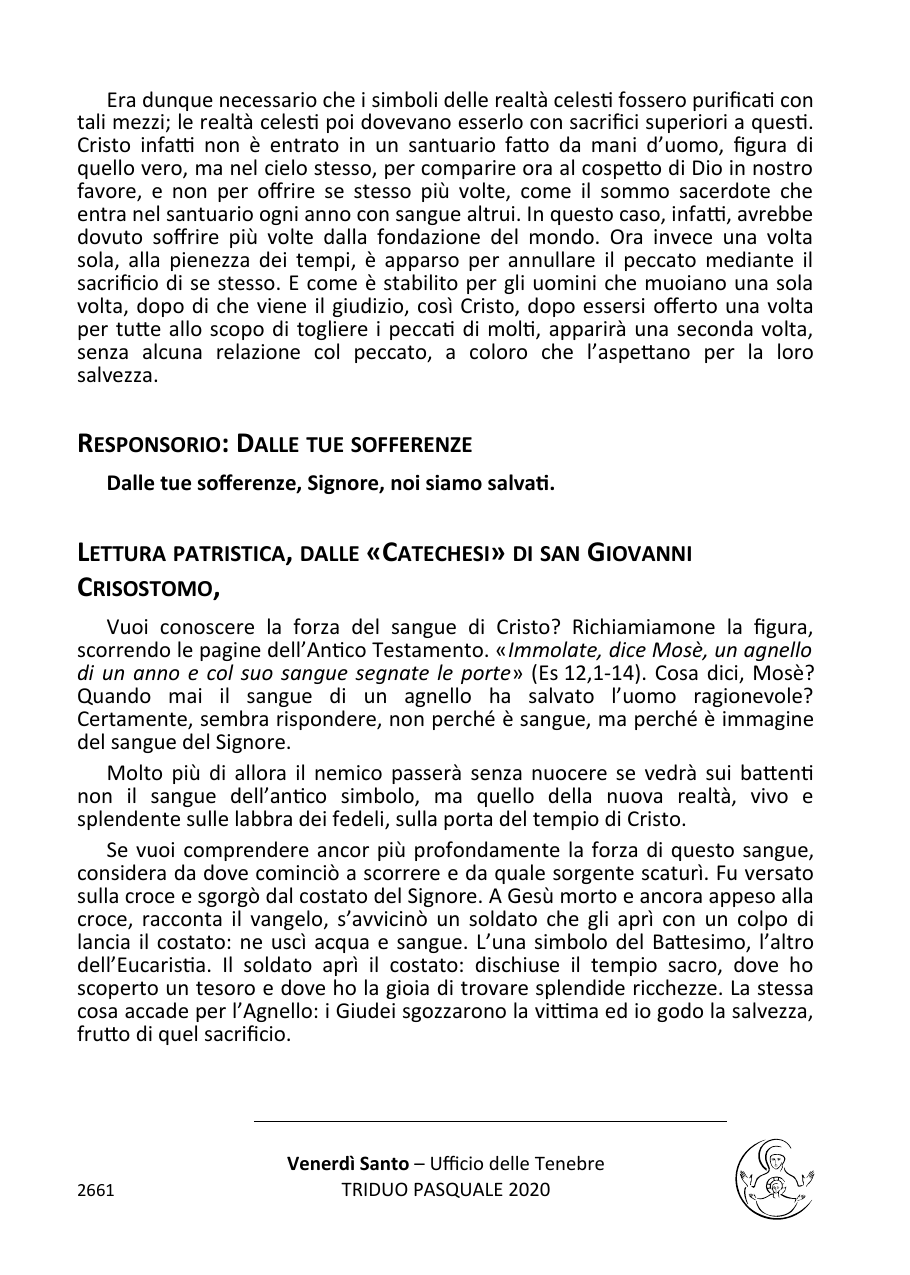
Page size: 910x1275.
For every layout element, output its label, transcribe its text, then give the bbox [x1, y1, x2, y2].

text Vuoi conoscere la forza del sangue di Cristo? Richiamiamone la figura, scorrendo le pagine dell’Antico Testamento. «Immolate, dice Mosè, un agnello di un anno e col suo sangue segnate le porte» (Es 12,1-14). Cosa dici, Mosè? Quando mai il sangue di un agnello ha salvato l’uomo ragionevole? Certamente, sembra rispondere, non perché è sangue, ma perché è immagine del sangue del Signore. [77, 616, 815, 754]
text Se vuoi comprendere ancor più profondamente la forza di questo sangue, considera da dove cominciò a scorrere e da quale sorgente scaturì. Fu versato sulla croce e sgorgò dal costato del Signore. A Gesù morto e ancora appeso alla croce, racconta il vangelo, s’avvicinò un soldato che gli aprì con un colpo di lancia il costato: ne uscì acqua e sangue. L’una simbolo del Battesimo, l’altro dell’Eucaristia. Il soldato aprì il costato: dischiuse il tempio sacro, dove ho scoperto un tesoro e dove ho la gioia di trovare splendide ricchezze. La stessa cosa accade per l’Agnello: i Giudei sgozzarono la vittima ed io godo la salvezza, frutto di quel sacrificio. [77, 839, 815, 1046]
text Dalle tue sofferenze, Signore, noi siamo salvati. [106, 472, 815, 495]
text Era dunque necessario che i simboli delle realtà celesti fossero purificati con tali mezzi; le realtà celesti poi dovevano esserlo con sacrifici superiori a questi. Cristo infatti non è entrato in un santuario fatto da mani d’uomo, figura di quello vero, ma nel cielo stesso, per comparire ora al cospetto di Dio in nostro favore, e non per offrire se stesso più volte, come il sommo sacerdote che entra nel santuario ogni anno con sangue altrui. In questo caso, infatti, avrebbe dovuto soffrire più volte dalla fondazione del mondo. Ora invece una volta sola, alla pienezza dei tempi, è apparso per annullare il peccato mediante il sacrificio di se stesso. E come è stabilito per gli uomini che muoiano una sola volta, dopo di che viene il giudizio, così Cristo, dopo essersi offerto una volta per tutte allo scopo di togliere i peccati di molti, apparirà una seconda volta, senza alcuna relazione col peccato, a coloro che l’aspettano per la loro salvezza. [77, 89, 815, 387]
text Molto più di allora il nemico passerà senza nuocere se vedrà sui battenti non il sangue dell’antico simbolo, ma quello della nuova realtà, vivo e splendente sulle labbra dei fedeli, sulla porta del tempio di Cristo. [77, 762, 815, 831]
subtitle Lettura patristica, dalle «Catechesi» di san Giovanni Crisostomo, [77, 533, 815, 604]
subtitle Responsorio: Dalle tue sofferenze [77, 424, 815, 460]
